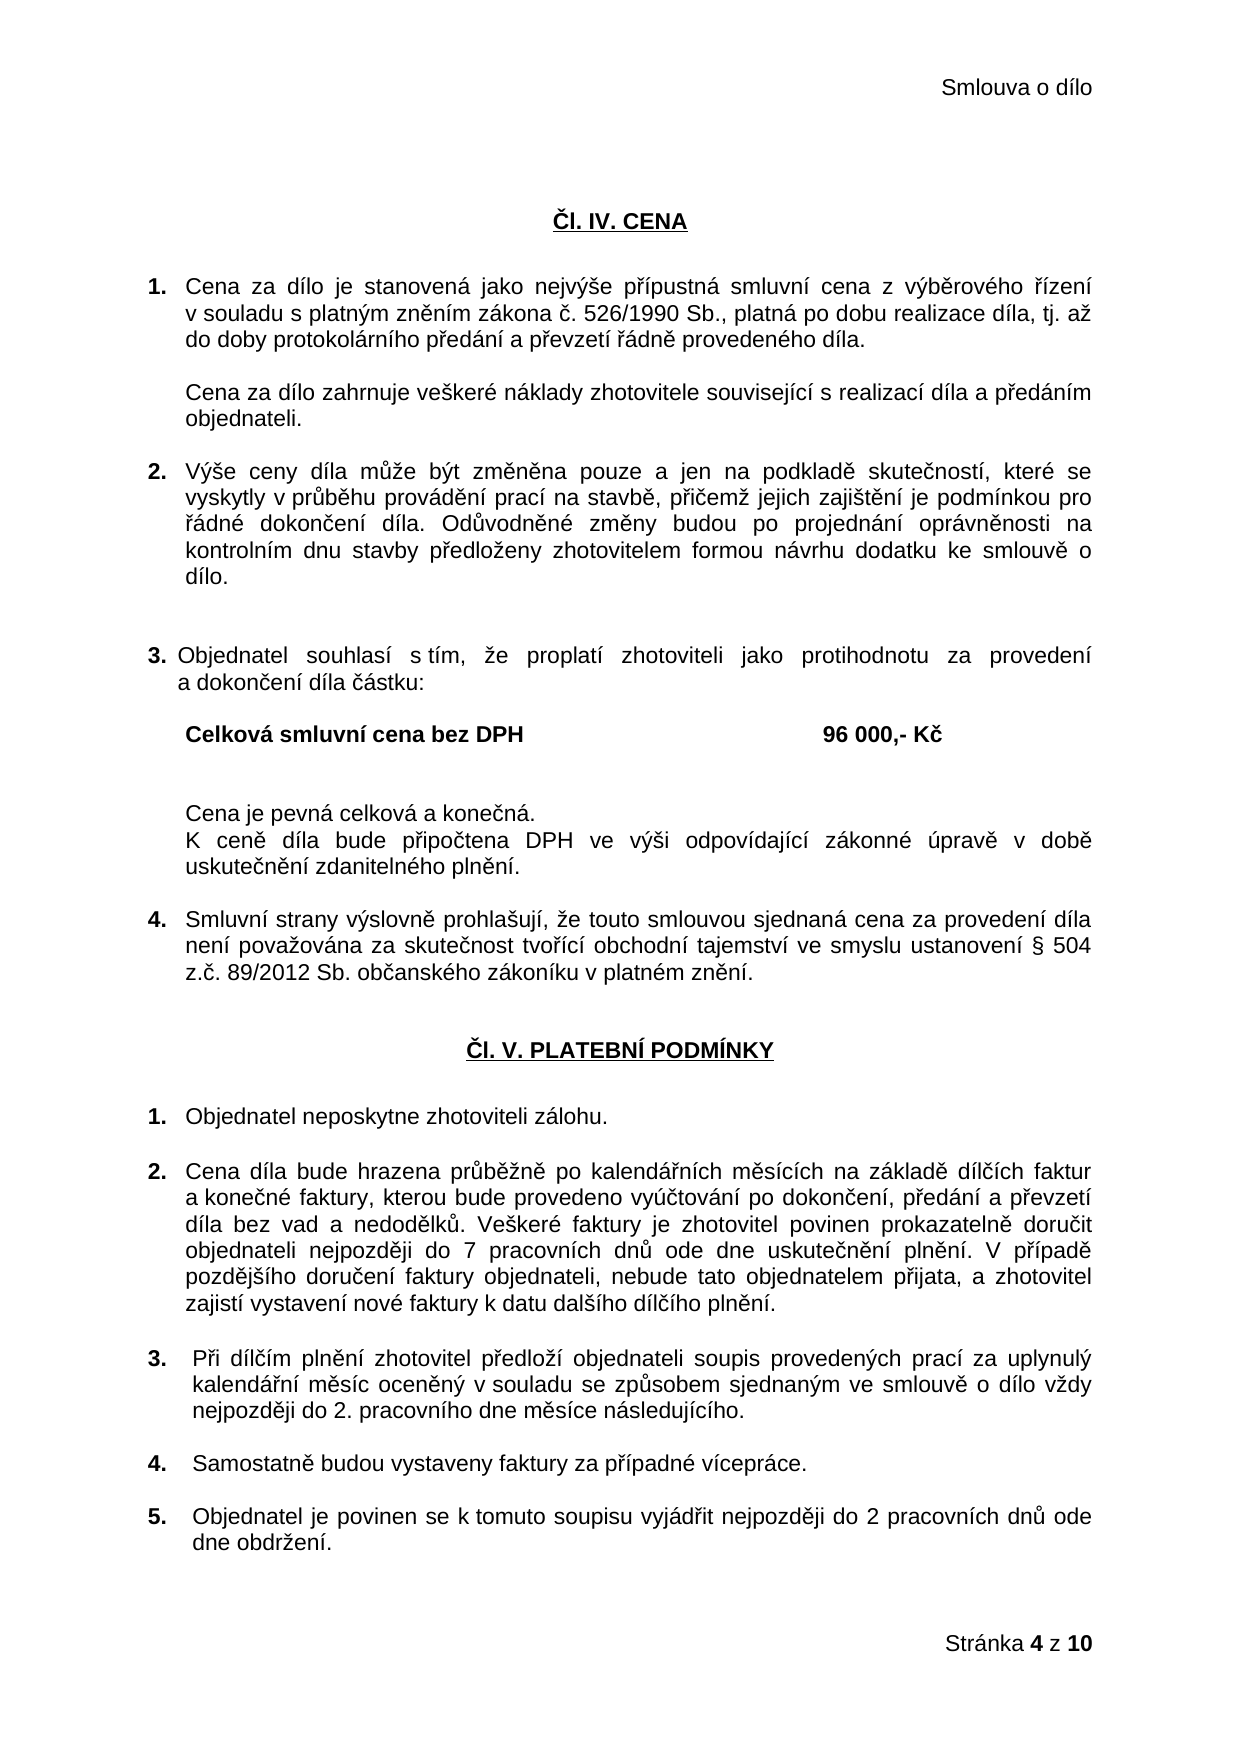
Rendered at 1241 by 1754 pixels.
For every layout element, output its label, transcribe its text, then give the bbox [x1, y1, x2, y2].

list Samostatně budou vystaveny faktury za případné vícepráce. [148, 1450, 1092, 1476]
list Objednatel neposkytne zhotoviteli zálohu. [148, 1103, 1092, 1129]
list Cena za dílo je stanovená jako nejvýše přípustná smluvní cena z výběrového řízení v souladu s platným zněním zákona č. 526/1990 Sb., platná po dobu realizace díla, tj. až do doby protokolárního předání a převzetí řádně provedeného díla. [148, 273, 1092, 352]
text Cena je pevná celková a konečná. [148, 800, 1092, 827]
list Objednatel je povinen se k tomuto soupisu vyjádřit nejpozději do 2 pracovních dnů ode dne obdržení. [148, 1503, 1092, 1556]
text Cena za dílo zahrnuje veškeré náklady zhotovitele související s realizací díla a předáním objednateli. [185, 379, 1092, 431]
text Čl. V. PLATEBNÍ PODMÍNKY [148, 1037, 1092, 1064]
text Čl. IV. CENA [148, 208, 1092, 234]
list Výše ceny díla může být změněna pouze a jen na podkladě skutečností, které se vyskytly v průběhu provádění prací na stavbě, přičemž jejich zajištění je podmínkou pro řádné dokončení díla. Odůvodněné změny budou po projednání oprávněnosti na kontrolním dnu stavby předloženy zhotovitelem formou návrhu dodatku ke smlouvě o dílo. [148, 458, 1092, 589]
text K ceně díla bude připočtena DPH ve výši odpovídající zákonné úpravě v době uskutečnění zdanitelného plnění. [185, 827, 1092, 879]
list Smluvní strany výslovně prohlašují, že touto smlouvou sjednaná cena za provedení díla není považována za skutečnost tvořící obchodní tajemství ve smyslu ustanovení § 504 z.č. 89/2012 Sb. občanského zákoníku v platném znění. [148, 906, 1092, 985]
list Cena díla bude hrazena průběžně po kalendářních měsících na základě dílčích faktur a konečné faktury, kterou bude provedeno vyúčtování po dokončení, předání a převzetí díla bez vad a nedodělků. Veškeré faktury je zhotovitel povinen prokazatelně doručit objednateli nejpozději do 7 pracovních dnů ode dne uskutečnění plnění. V případě pozdějšího doručení faktury objednateli, nebude tato objednatelem přijata, a zhotovitel zajistí vystavení nové faktury k datu dalšího dílčího plnění. [148, 1158, 1092, 1316]
text Celková smluvní cena bez DPH 96 000,- Kč [148, 721, 1092, 748]
list Při dílčím plnění zhotovitel předloží objednateli soupis provedených prací za uplynulý kalendářní měsíc oceněný v souladu se způsobem sjednaným ve smlouvě o dílo vždy nejpozději do 2. pracovního dne měsíce následujícího. [148, 1345, 1092, 1424]
list Objednatel souhlasí s tím, že proplatí zhotoviteli jako protihodnotu za provedení a dokončení díla částku: [148, 642, 1092, 695]
